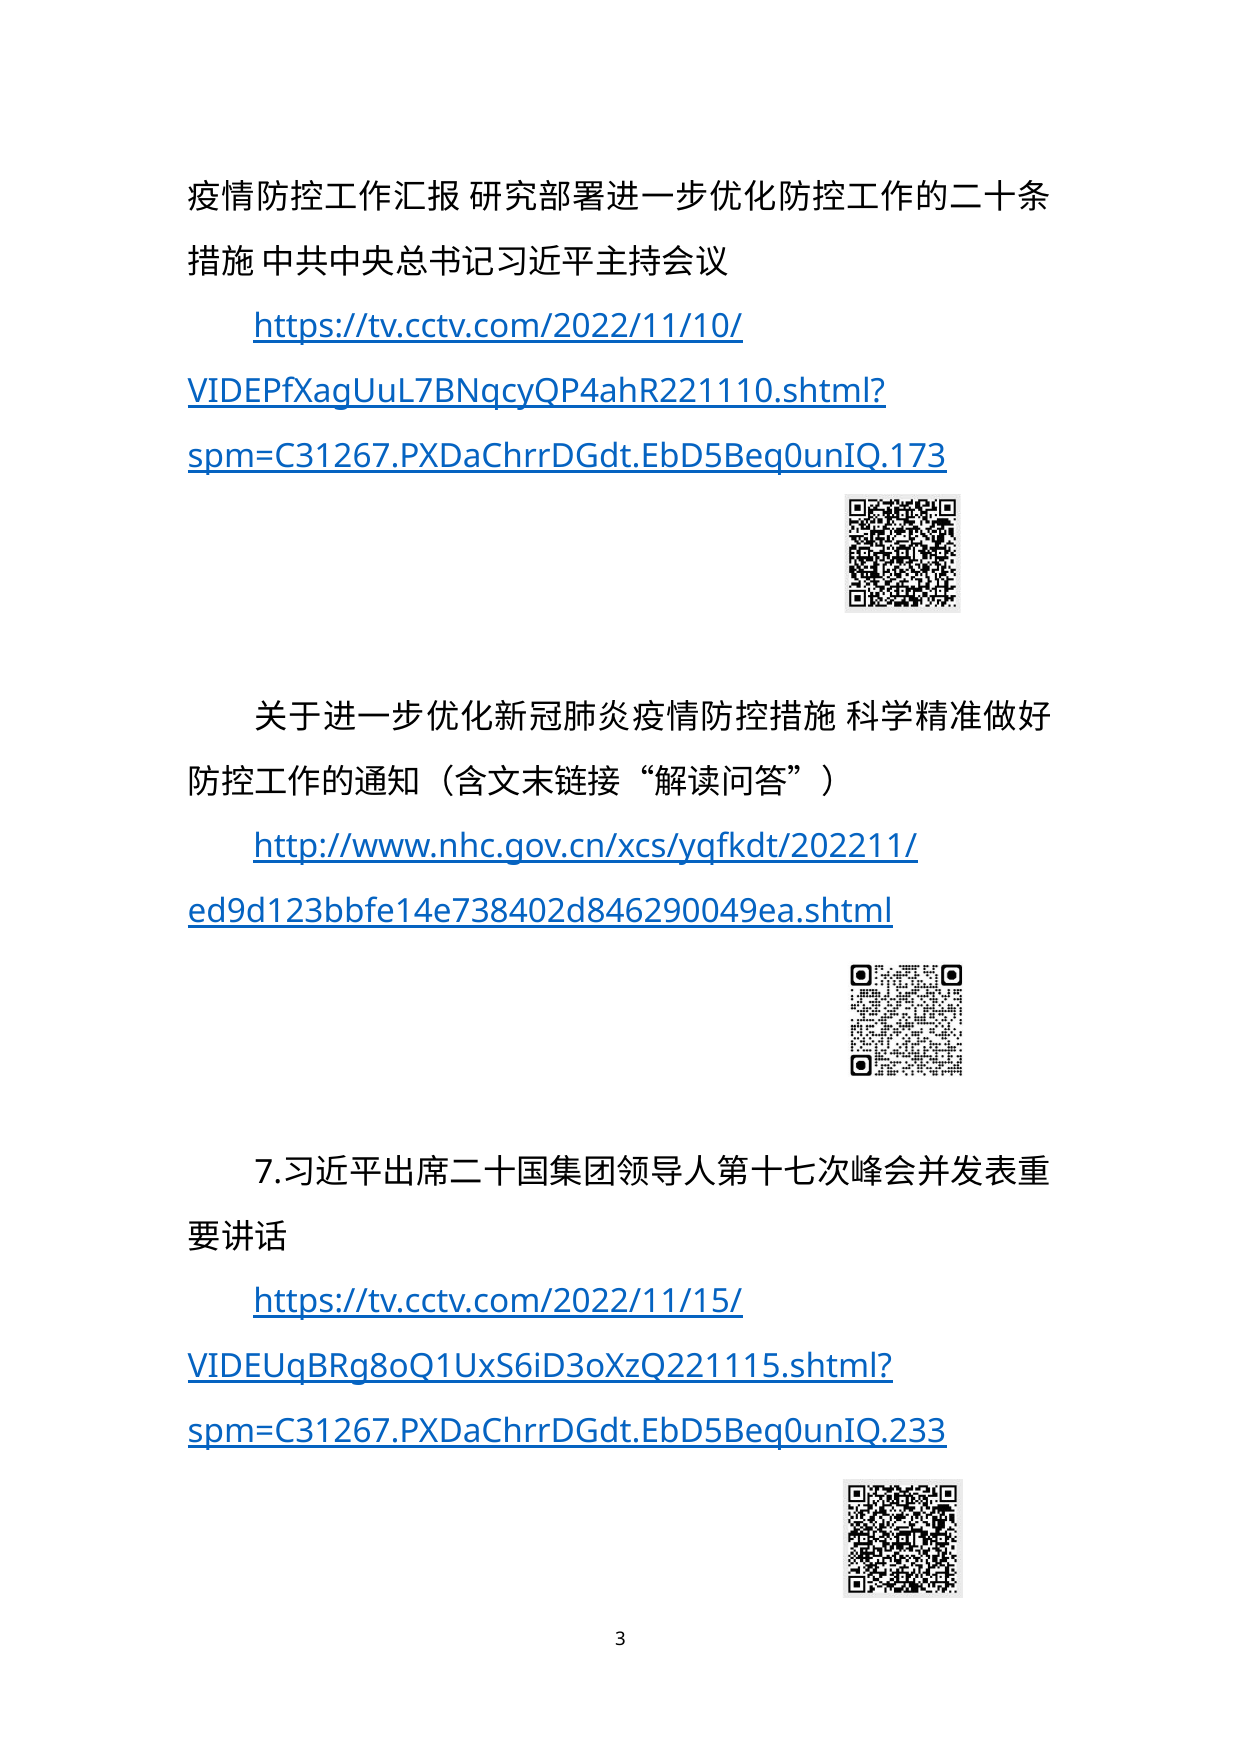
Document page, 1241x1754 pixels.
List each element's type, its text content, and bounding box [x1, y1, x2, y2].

text 关于进一步优化新冠肺炎疫情防控措施 科学精准做好防控工作的通知（含文末链接“解读问答”） [187, 682, 1053, 812]
text http://www.nhc.gov.cn/xcs/yqfkdt/202211/ed9d123bbfe14e738402d846290049ea.shtml [187, 812, 1053, 942]
picture [842, 1479, 963, 1598]
picture [847, 961, 965, 1080]
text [187, 162, 1053, 292]
text https://tv.cctv.com/2022/11/10/VIDEPfXagUuL7BNqcyQP4ahR221110.shtml?spm=C31267.PXDaChrrDGdt.EbD5Beq0unIQ.173 [187, 292, 1053, 487]
text 7.习近平出席二十国集团领导人第十七次峰会并发表重要讲话 [187, 1137, 1053, 1267]
picture [844, 494, 961, 613]
text https://tv.cctv.com/2022/11/15/VIDEUqBRg8oQ1UxS6iD3oXzQ221115.shtml?spm=C31267.PXDaChrrDGdt.EbD5Beq0unIQ.233 [187, 1267, 1053, 1462]
